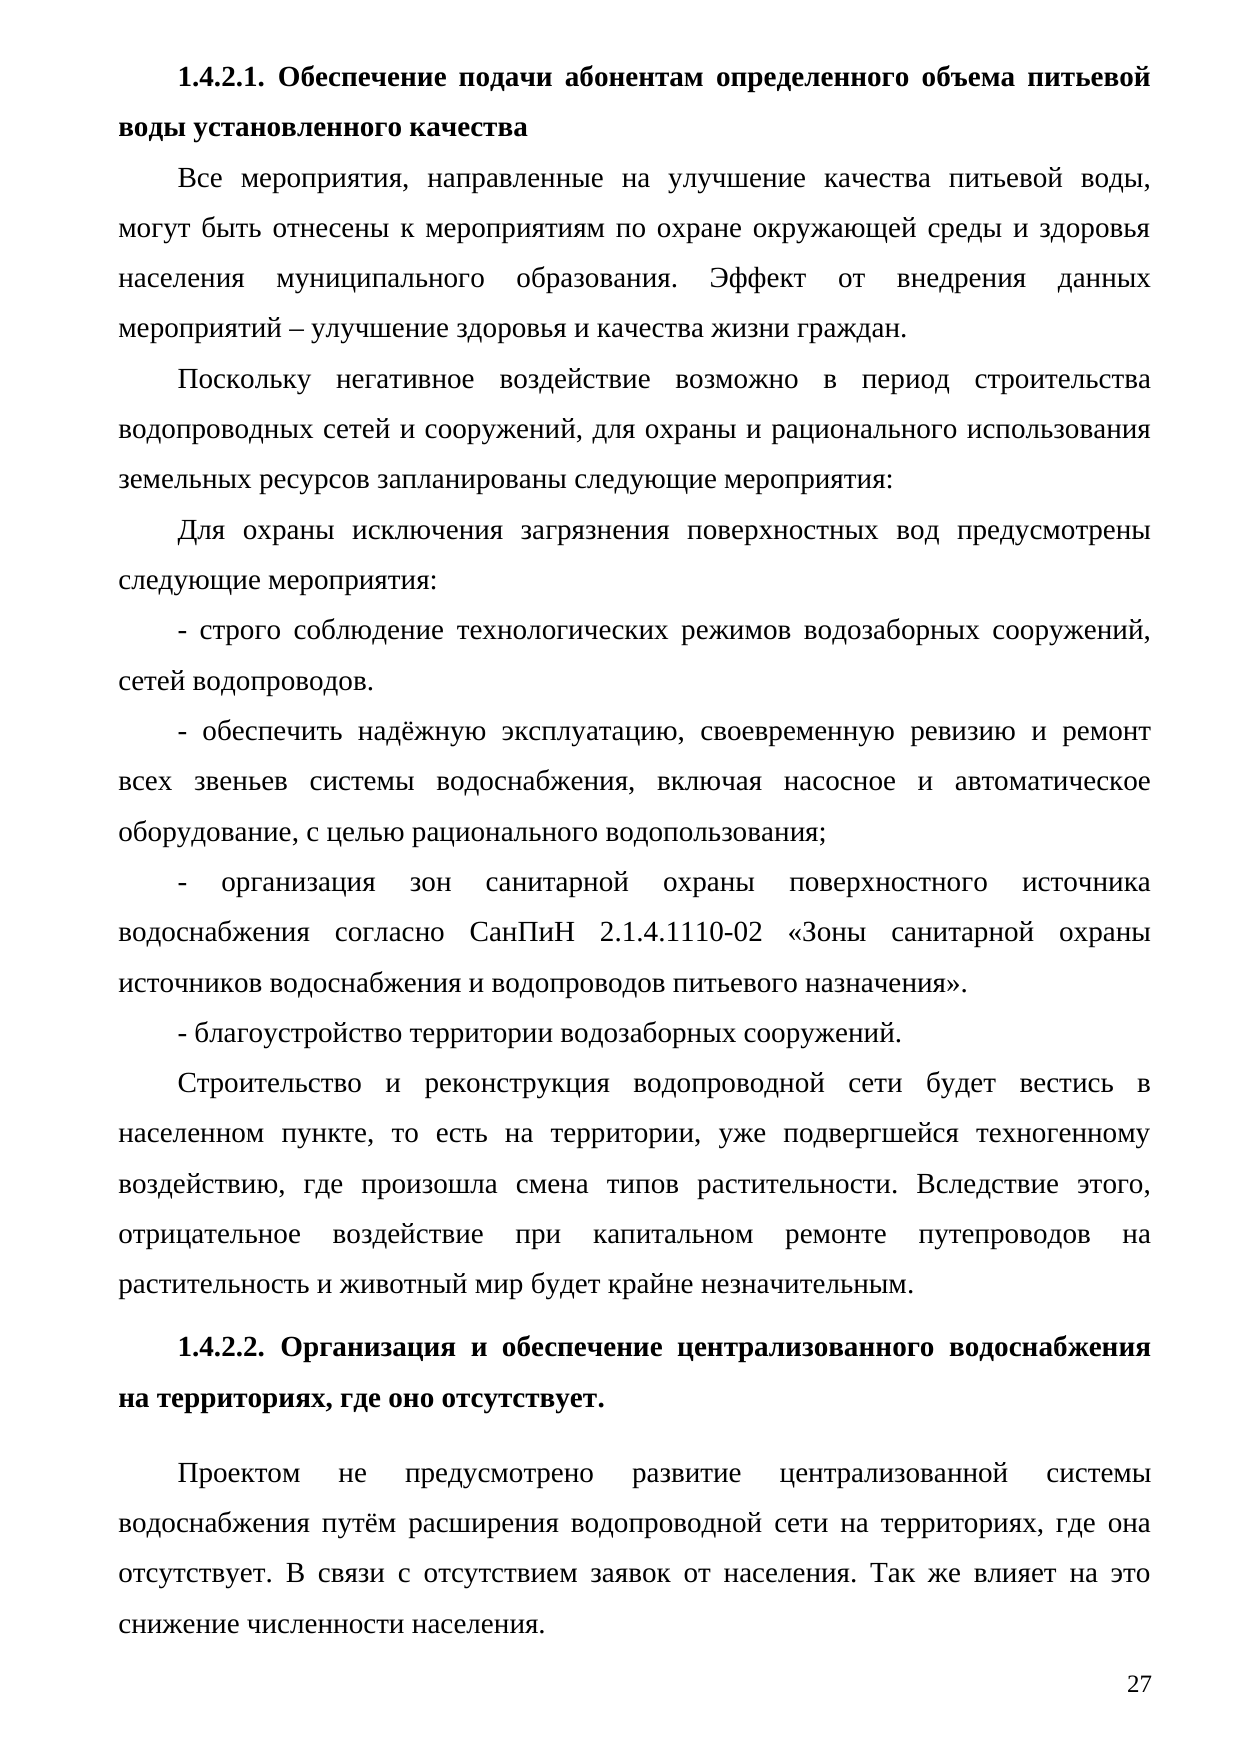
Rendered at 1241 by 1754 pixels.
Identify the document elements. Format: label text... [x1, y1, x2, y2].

text Поскольку негативное воздействие возможно в период строительства водопроводных сетей и сооружений, для охраны и рационального использования земельных ресурсов запланированы следующие мероприятия: [118, 361, 1152, 495]
text - обеспечить надёжную эксплуатацию, своевременную ревизию и ремонт всех звеньев системы водоснабжения, включая насосное и автоматическое оборудование, с целью рационального водопользования; [118, 713, 1152, 847]
text Все мероприятия, направленные на улучшение качества питьевой воды, могут быть отнесены к мероприятиям по охране окружающей среды и здоровья населения муниципального образования. Эффект от внедрения данных мероприятий – улучшение здоровья и качества жизни граждан. [118, 160, 1152, 344]
text - благоустройство территории водозаборных сооружений. [118, 1015, 1152, 1048]
subtitle Обеспечение подачи абонентам определенного объема питьевой воды установленного качества [118, 59, 1152, 143]
text - строго соблюдение технологических режимов водозаборных сооружений, сетей водопроводов. [118, 612, 1152, 696]
subtitle Организация и обеспечение централизованного водоснабжения на территориях, где оно отсутствует. [118, 1329, 1152, 1413]
text Для охраны исключения загрязнения поверхностных вод предусмотрены следующие мероприятия: [118, 512, 1152, 596]
text - организация зон санитарной охраны поверхностного источника водоснабжения согласно СанПиН 2.1.4.1110-02 «Зоны санитарной охраны источников водоснабжения и водопроводов питьевого назначения». [118, 864, 1152, 998]
text Проектом не предусмотрено развитие централизованной системы водоснабжения путём расширения водопроводной сети на территориях, где она отсутствует. В связи с отсутствием заявок от населения. Так же влияет на это снижение численности населения. [118, 1455, 1152, 1639]
text Строительство и реконструкция водопроводной сети будет вестись в населенном пункте, то есть на территории, уже подвергшейся техногенному воздействию, где произошла смена типов растительности. Вследствие этого, отрицательное воздействие при капитальном ремонте путепроводов на растительность и животный мир будет крайне незначительным. [118, 1065, 1152, 1300]
